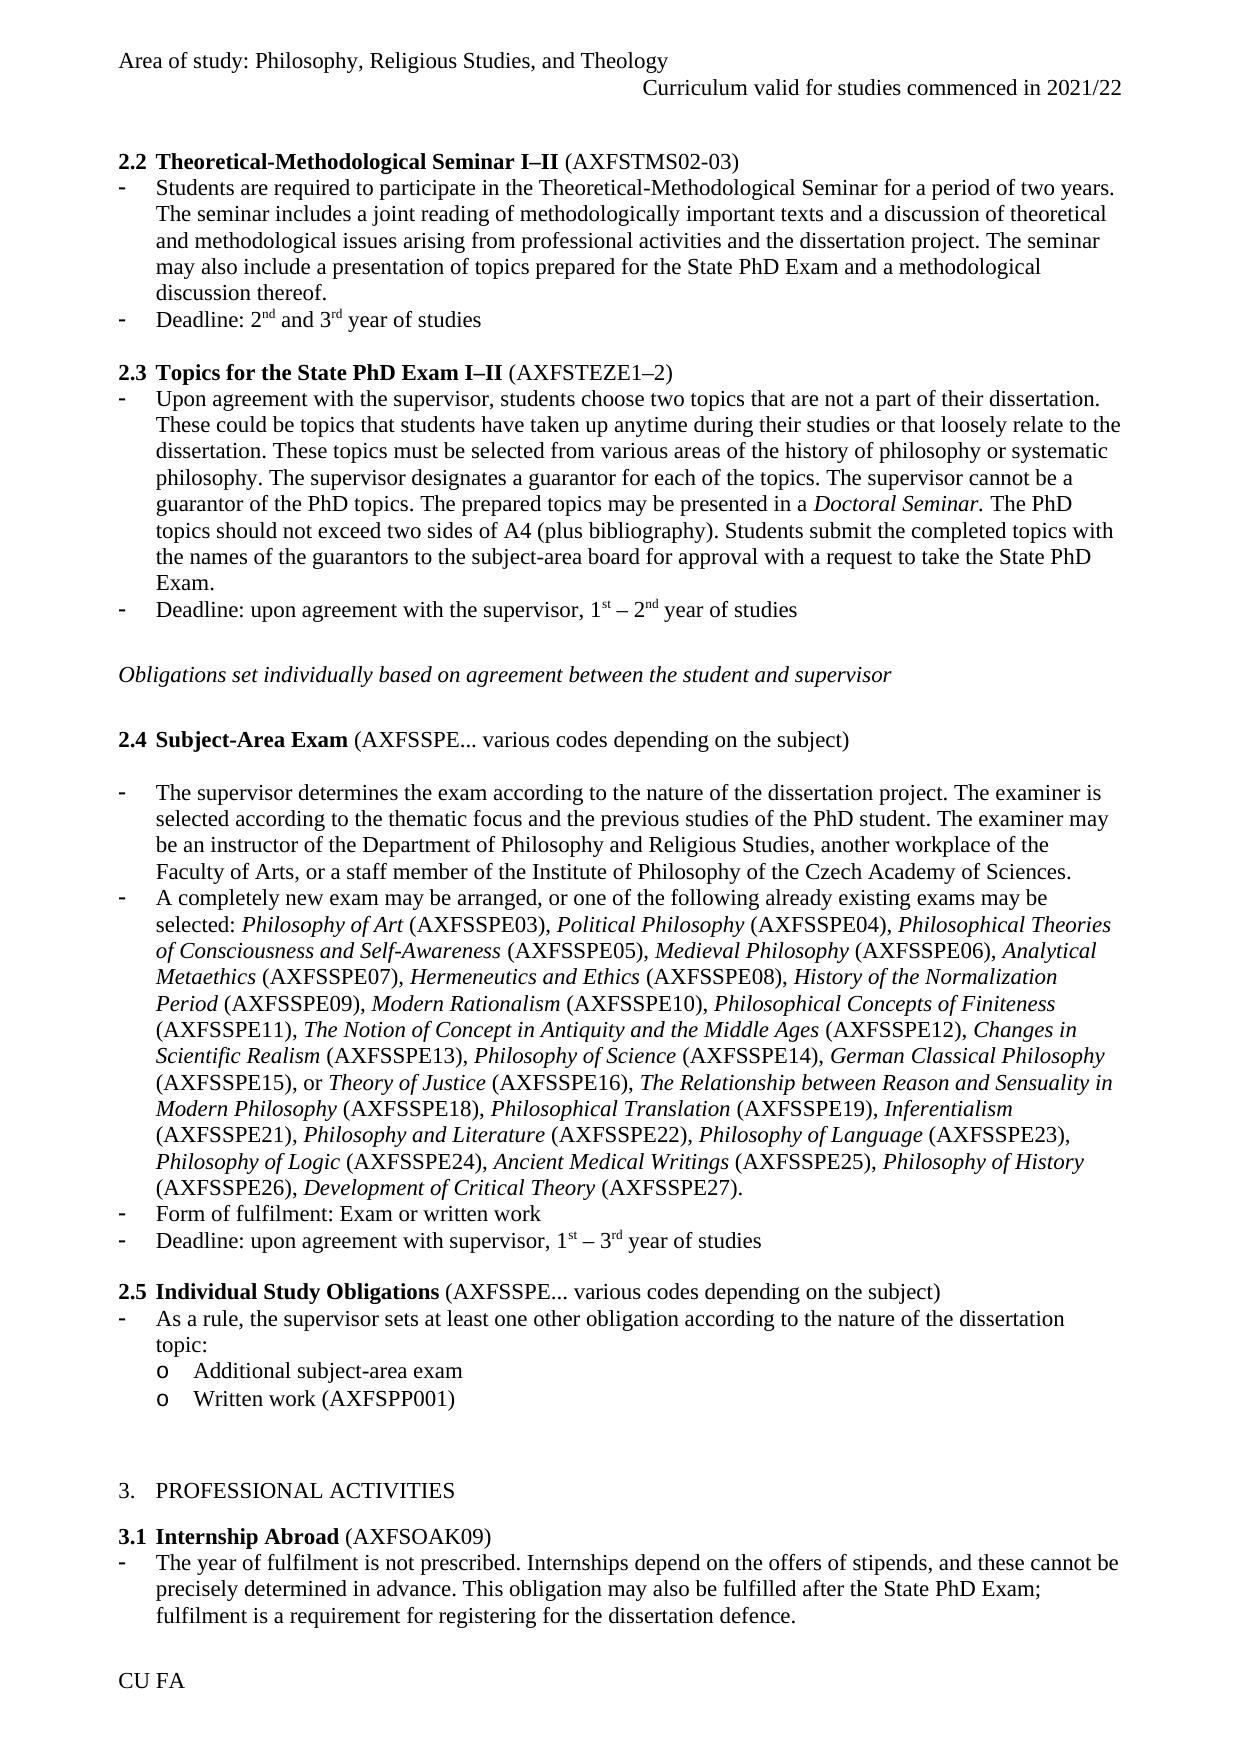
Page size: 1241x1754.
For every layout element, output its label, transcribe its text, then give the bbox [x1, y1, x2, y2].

subtitle 3. professional activities [118, 1478, 1122, 1504]
list As a rule, the supervisor sets at least one other obligation according to the nature of the dissertation topic: [118, 1304, 1122, 1357]
subtitle 2.5 Individual Study Obligations (AXFSSPE... various codes depending on the subject) [118, 1278, 1122, 1304]
list Additional subject-area exam [156, 1357, 1122, 1386]
text Obligations set individually based on agreement between the student and supervisor [118, 661, 1122, 687]
subtitle 2.2 Theoretical-Methodological Seminar I–II (AXFSTMS02-03) [118, 148, 1122, 174]
list Form of fulfilment: Exam or written work [118, 1201, 1122, 1227]
list Upon agreement with the supervisor, students choose two topics that are not a part of their dissertation. These could be topics that students have taken up anytime during their studies or that loosely relate to the dissertation. These topics must be selected from various areas of the history of philosophy or systematic philosophy. The supervisor designates a guarantor for each of the topics. The supervisor cannot be a guarantor of the PhD topics. The prepared topics may be presented in a Doctoral Seminar. The PhD topics should not exceed two sides of A4 (plus bibliography). Students submit the completed topics with the names of the guarantors to the subject-area board for approval with a request to take the State PhD Exam. [118, 385, 1122, 596]
subtitle 2.4 Subject-Area Exam (AXFSSPE... various codes depending on the subject) [118, 726, 1122, 752]
list A completely new exam may be arranged, or one of the following already existing exams may be selected: Philosophy of Art (AXFSSPE03), Political Philosophy (AXFSSPE04), Philosophical Theories of Consciousness and Self-Awareness (AXFSSPE05), Medieval Philosophy (AXFSSPE06), Analytical Metaethics (AXFSSPE07), Hermeneutics and Ethics (AXFSSPE08), History of the Normalization Period (AXFSSPE09), Modern Rationalism (AXFSSPE10), Philosophical Concepts of Finiteness (AXFSSPE11), The Notion of Concept in Antiquity and the Middle Ages (AXFSSPE12), Changes in Scientific Realism (AXFSSPE13), Philosophy of Science (AXFSSPE14), German Classical Philosophy (AXFSSPE15), or Theory of Justice (AXFSSPE16), The Relationship between Reason and Sensuality in Modern Philosophy (AXFSSPE18), Philosophical Translation (AXFSSPE19), Inferentialism (AXFSSPE21), Philosophy and Literature (AXFSSPE22), Philosophy of Language (AXFSSPE23), Philosophy of Logic (AXFSSPE24), Ancient Medical Writings (AXFSSPE25), Philosophy of History (AXFSSPE26), Development of Critical Theory (AXFSSPE27). [118, 884, 1122, 1201]
subtitle 3.1 Internship Abroad (AXFSOAK09) [118, 1523, 1122, 1549]
list Written work (AXFSPP001) [156, 1386, 1122, 1414]
list Students are required to participate in the Theoretical-Methodological Seminar for a period of two years. The seminar includes a joint reading of methodologically important texts and a discussion of theoretical and methodological issues arising from professional activities and the dissertation project. The seminar may also include a presentation of topics prepared for the State PhD Exam and a methodological discussion thereof. [118, 174, 1122, 306]
list Deadline: upon agreement with supervisor, 1st – 3rd year of studies [118, 1227, 1122, 1253]
list Deadline: 2nd and 3rd year of studies [118, 306, 1122, 332]
subtitle 2.3 Topics for the State PhD Exam I–II (AXFSTEZE1–2) [118, 358, 1122, 385]
list The supervisor determines the exam according to the nature of the dissertation project. The examiner is selected according to the thematic focus and the previous studies of the PhD student. The examiner may be an instructor of the Department of Philosophy and Religious Studies, another workplace of the Faculty of Arts, or a staff member of the Institute of Philosophy of the Czech Academy of Sciences. [118, 779, 1122, 884]
list The year of fulfilment is not prescribed. Internships depend on the offers of stipends, and these cannot be precisely determined in advance. This obligation may also be fulfilled after the State PhD Exam; fulfilment is a requirement for registering for the dissertation defence. [118, 1549, 1122, 1628]
list Deadline: upon agreement with the supervisor, 1st – 2nd year of studies [118, 596, 1122, 622]
